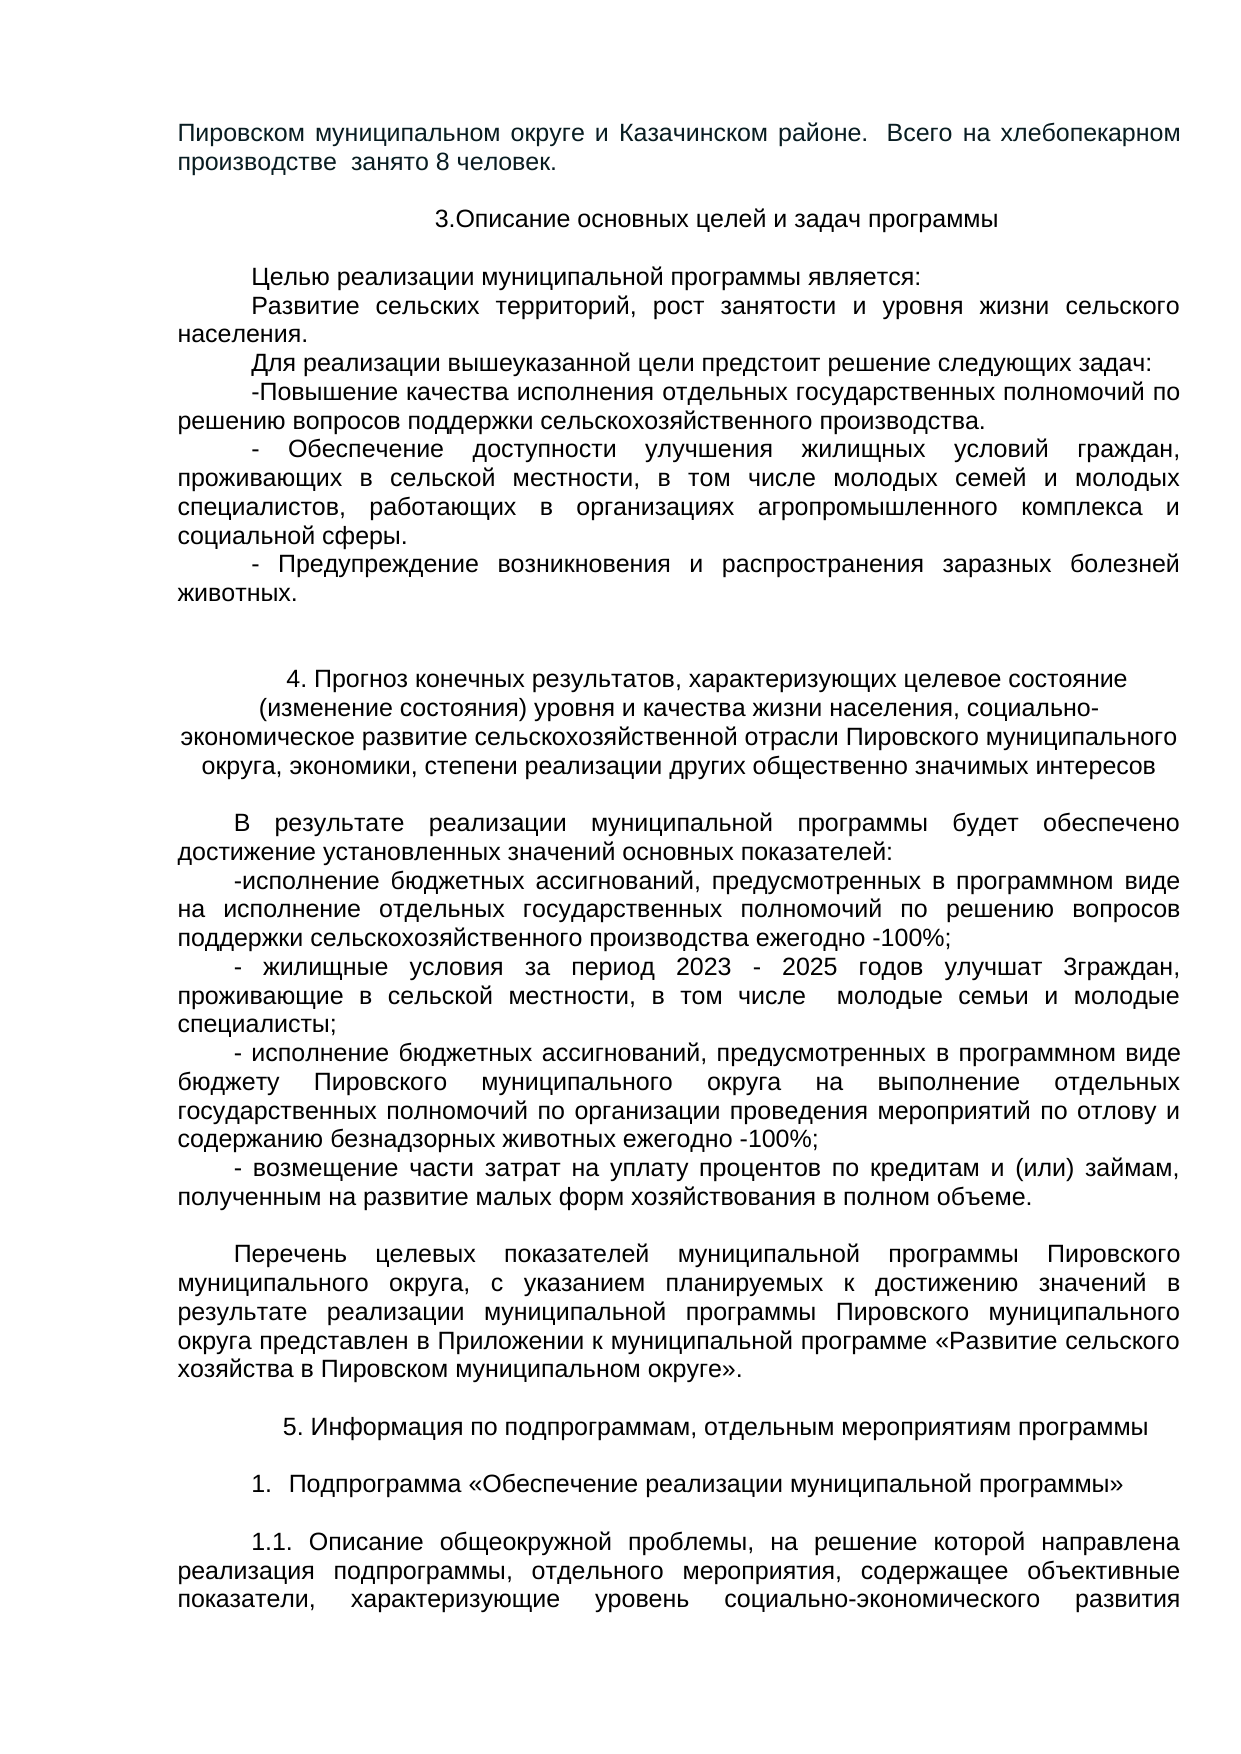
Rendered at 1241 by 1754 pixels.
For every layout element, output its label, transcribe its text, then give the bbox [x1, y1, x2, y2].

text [177, 1527, 1181, 1613]
list 3.Описание основных целей и задач программы [252, 204, 1181, 233]
text - Обеспечение доступности улучшения жилищных условий граждан, проживающих в сельской местности, в том числе молодых семей и молодых специалистов, работающих в организациях агропромышленного комплекса и социальной сферы. [177, 434, 1181, 549]
text - Предупреждение возникновения и распространения заразных болезней животных. [177, 549, 1181, 607]
text Для реализации вышеуказанной цели предстоит решение следующих задач: [177, 348, 1181, 377]
text - жилищные условия за период 2023 - 2025 годов улучшат 3граждан, проживающие в сельской местности, в том числе молодые семьи и молодые специалисты; [177, 952, 1181, 1038]
text - возмещение части затрат на уплату процентов по кредитам и (или) займам, полученным на развитие малых форм хозяйствования в полном объеме. [177, 1153, 1181, 1211]
text -Повышение качества исполнения отдельных государственных полномочий по решению вопросов поддержки сельскохозяйственного производства. [177, 377, 1181, 434]
list Подпрограмма «Обеспечение реализации муниципальной программы» [251, 1469, 1181, 1498]
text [177, 118, 1181, 176]
text В результате реализации муниципальной программы будет обеспечено достижение установленных значений основных показателей: [177, 808, 1181, 866]
text - исполнение бюджетных ассигнований, предусмотренных в программном виде бюджету Пировского муниципального округа на выполнение отдельных государственных полномочий по организации проведения мероприятий по отлову и содержанию безнадзорных животных ежегодно -100%; [177, 1038, 1181, 1153]
text 5. Информация по подпрограммам, отдельным мероприятиям программы [177, 1412, 1181, 1441]
text 4. Прогноз конечных результатов, характеризующих целевое состояние (изменение состояния) уровня и качества жизни населения, социально-экономическое развитие сельскохозяйственной отрасли Пировского муниципального округа, экономики, степени реализации других общественно значимых интересов [177, 664, 1181, 779]
text Перечень целевых показателей муниципальной программы Пировского муниципального округа, с указанием планируемых к достижению значений в результате реализации муниципальной программы Пировского муниципального округа представлен в Приложении к муниципальной программе «Развитие сельского хозяйства в Пировском муниципальном округе». [177, 1239, 1181, 1383]
text Развитие сельских территорий, рост занятости и уровня жизни сельского населения. [177, 291, 1181, 348]
text Целью реализации муниципальной программы является: [177, 262, 1181, 291]
text -исполнение бюджетных ассигнований, предусмотренных в программном виде на исполнение отдельных государственных полномочий по решению вопросов поддержки сельскохозяйственного производства ежегодно -100%; [177, 866, 1181, 952]
